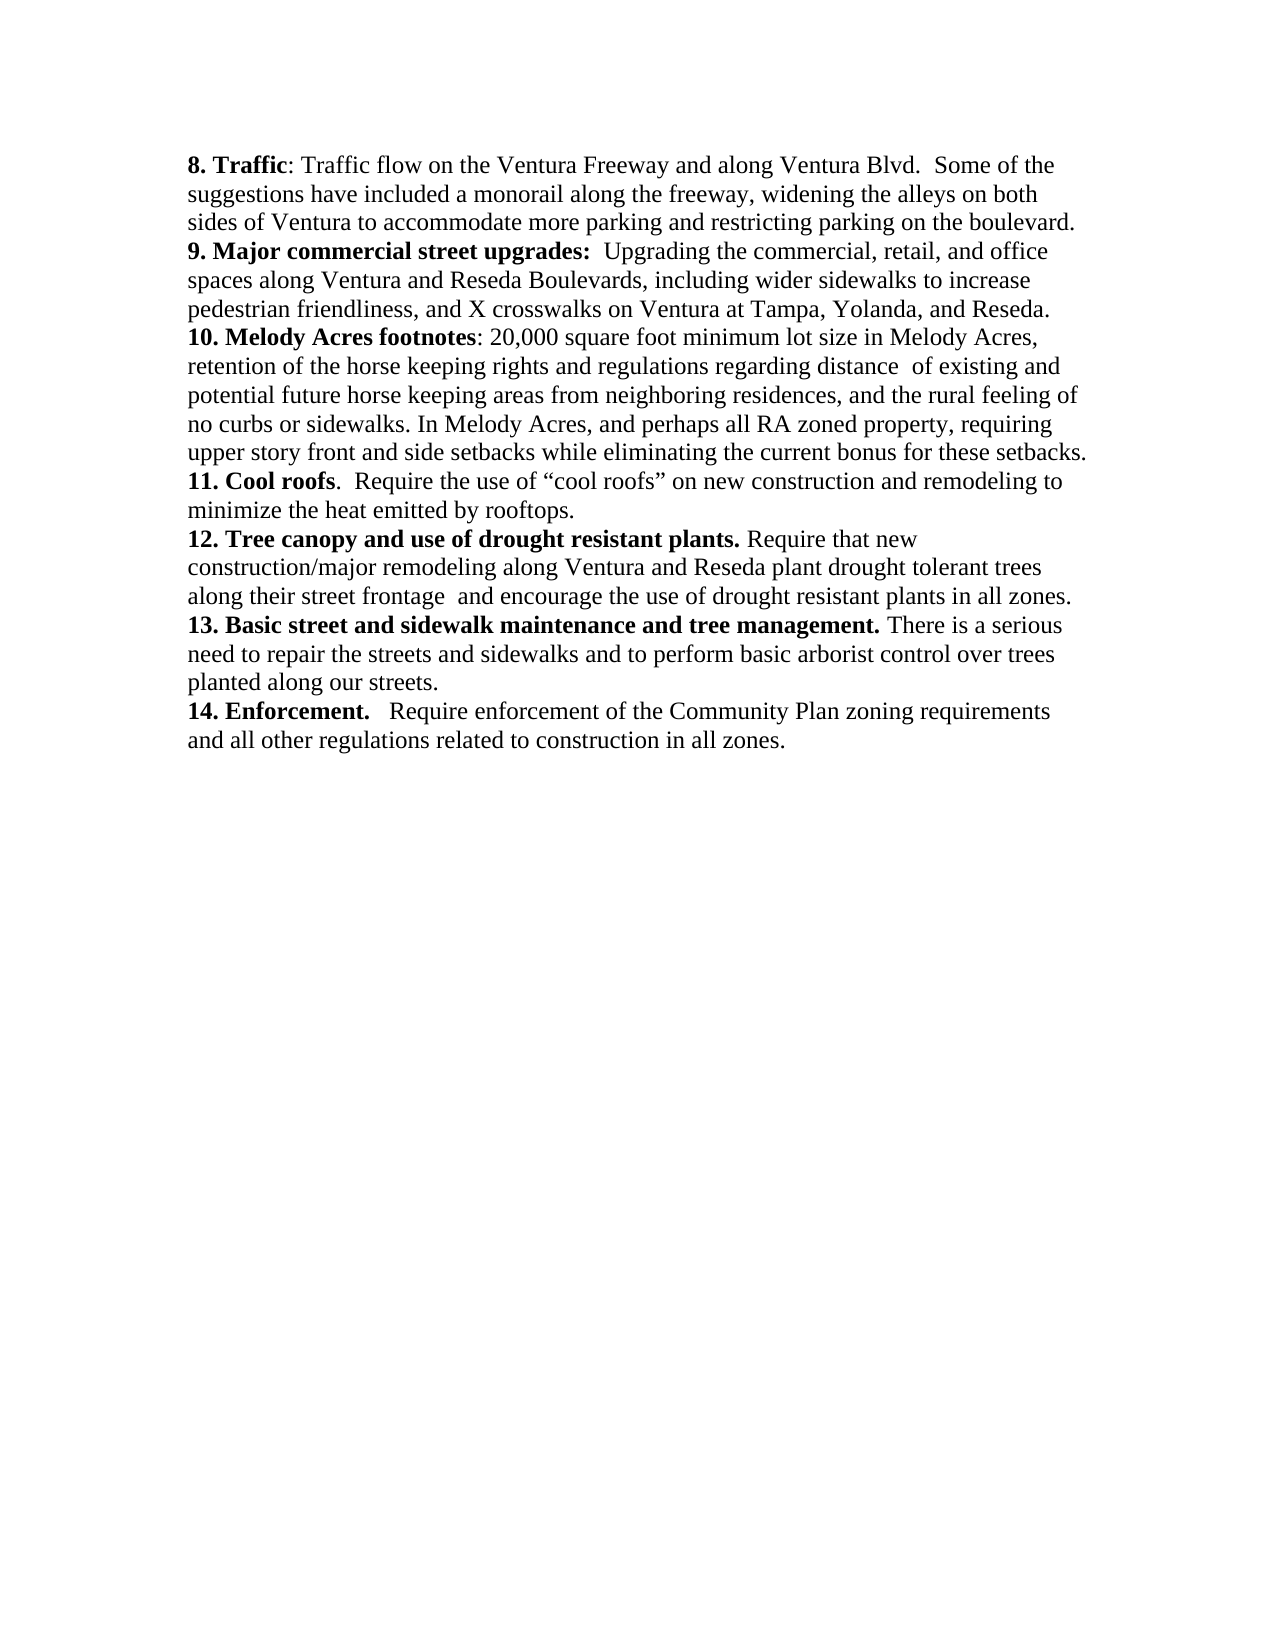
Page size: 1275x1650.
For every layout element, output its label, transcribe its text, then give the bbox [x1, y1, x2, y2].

text 13. Basic street and sidewalk maintenance and tree management. There is a serious need to repair the streets and sidewalks and to perform basic arborist control over trees planted along our streets. [187, 610, 1087, 696]
text 10. Melody Acres footnotes: 20,000 square foot minimum lot size in Melody Acres, retention of the horse keeping rights and regulations regarding distance of existing and potential future horse keeping areas from neighboring residences, and the rural feeling of no curbs or sidewalks. In Melody Acres, and perhaps all RA zoned property, requiring upper story front and side setbacks while eliminating the current bonus for these setbacks. [187, 322, 1087, 466]
text 8. Traffic: Traffic flow on the Ventura Freeway and along Ventura Blvd. Some of the suggestions have included a monorail along the freeway, widening the alleys on both sides of Ventura to accommodate more parking and restricting parking on the boulevard. [187, 150, 1087, 236]
text 12. Tree canopy and use of drought resistant plants. Require that new construction/major remodeling along Ventura and Reseda plant drought tolerant trees along their street frontage and encourage the use of drought resistant plants in all zones. [187, 524, 1087, 610]
text 9. Major commercial street upgrades: Upgrading the commercial, retail, and office spaces along Ventura and Reseda Boulevards, including wider sidewalks to increase pedestrian friendliness, and X crosswalks on Ventura at Tampa, Yolanda, and Reseda. [187, 236, 1087, 322]
text 11. Cool roofs. Require the use of “cool roofs” on new construction and remodeling to minimize the heat emitted by rooftops. [187, 466, 1087, 524]
text 14. Enforcement. Require enforcement of the Community Plan zoning requirements and all other regulations related to construction in all zones. [187, 696, 1087, 754]
